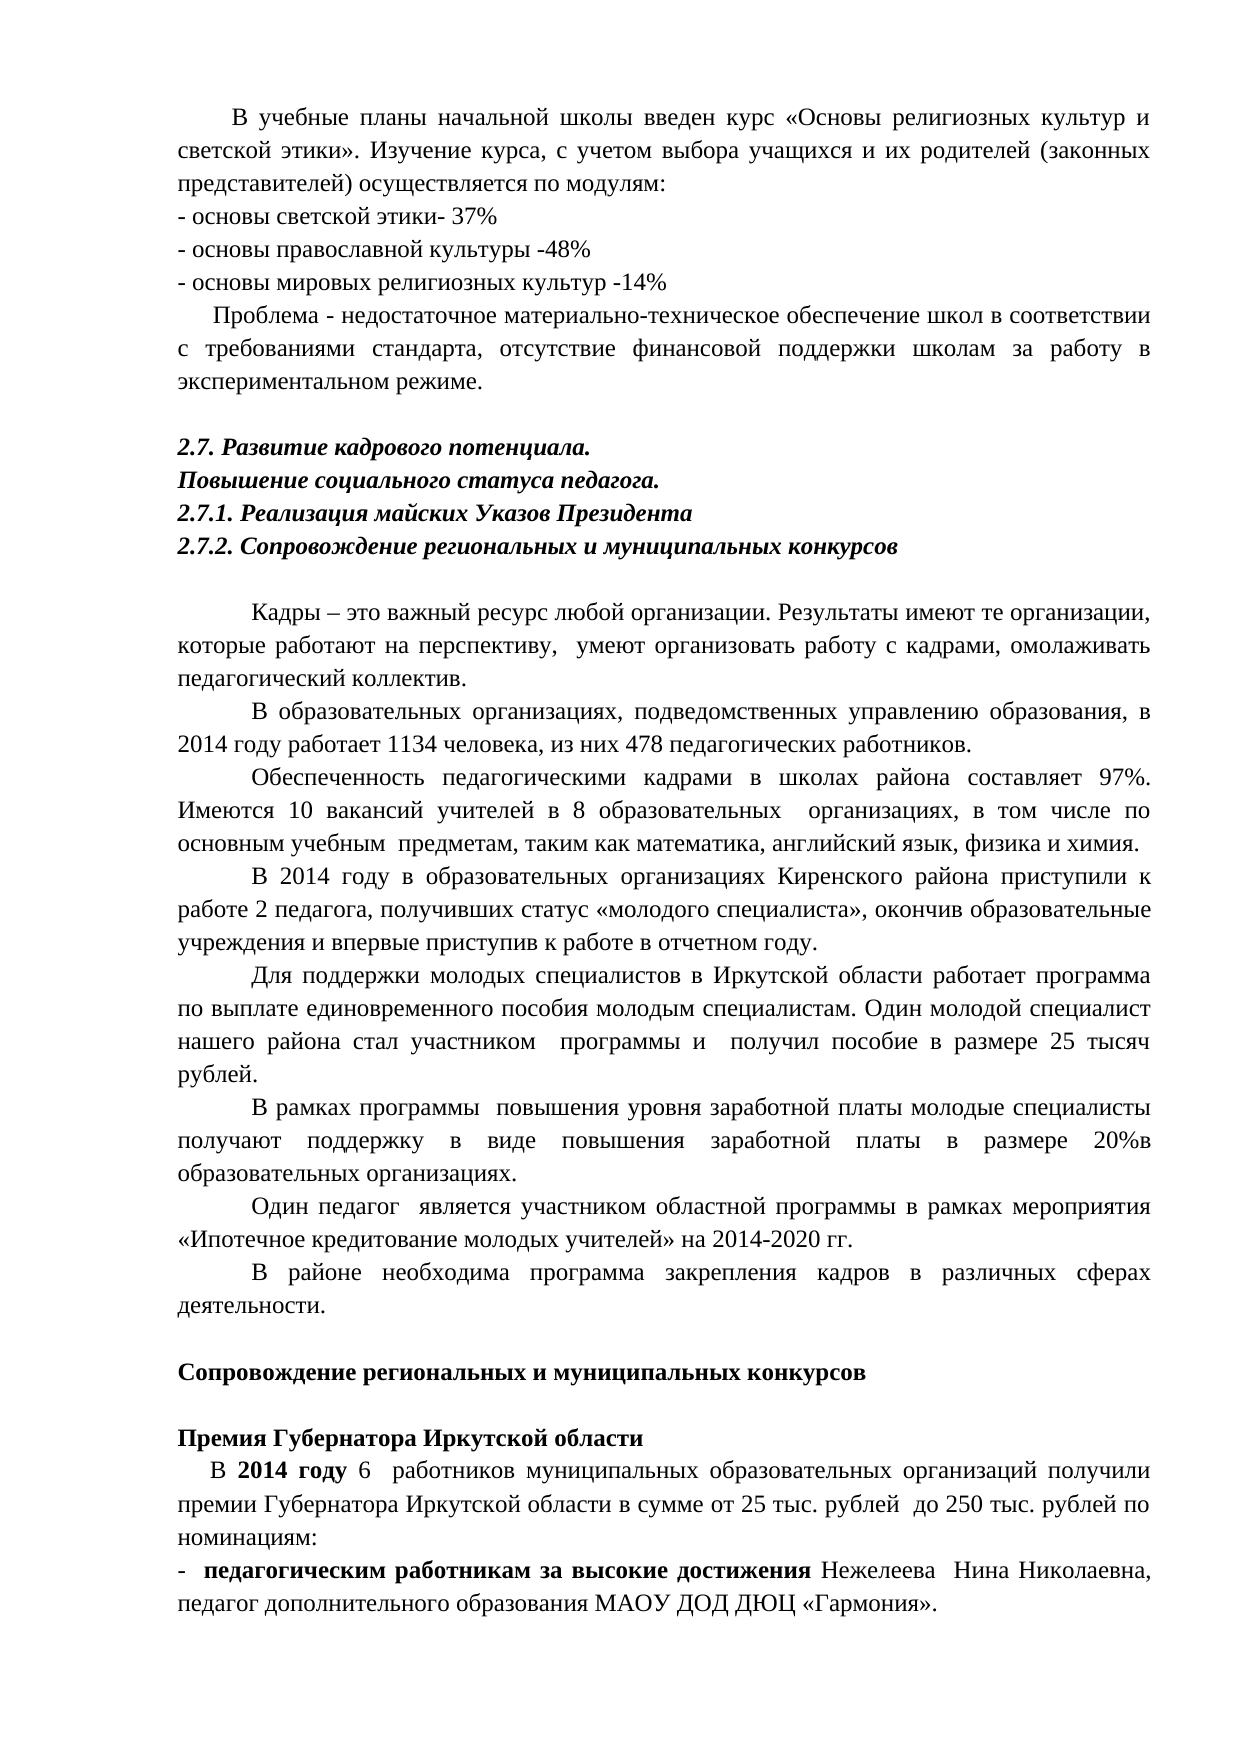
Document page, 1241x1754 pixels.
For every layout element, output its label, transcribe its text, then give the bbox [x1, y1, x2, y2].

text Проблема - недостаточное материально-техническое обеспечение школ в соответствии с требованиями стандарта, отсутствие финансовой поддержки школам за работу в экспериментальном режиме. [177, 300, 1152, 395]
text - основы светской этики- 37% [177, 201, 1152, 229]
text 2.7.2. Сопровождение региональных и муниципальных конкурсов [177, 531, 1152, 560]
text - основы мировых религиозных культур -14% [177, 267, 1152, 296]
text В районе необходима программа закрепления кадров в различных сферах деятельности. [177, 1257, 1152, 1319]
text В образовательных организациях, подведомственных управлению образования, в 2014 году работает 1134 человека, из них 478 педагогических работников. [177, 696, 1152, 758]
text - педагогическим работникам за высокие достижения Нежелеева Нина Николаевна, педагог дополнительного образования МАОУ ДОД ДЮЦ «Гармония». [177, 1555, 1152, 1616]
text В рамках программы повышения уровня заработной платы молодые специалисты получают поддержку в виде повышения заработной платы в размере 20%в образовательных организациях. [177, 1092, 1152, 1187]
text 2.7.1. Реализация майских Указов Президента [177, 498, 1152, 527]
text Один педагог является участником областной программы в рамках мероприятия «Ипотечное кредитование молодых учителей» на 2014-2020 гг. [177, 1191, 1152, 1253]
text В 2014 году в образовательных организациях Киренского района приступили к работе 2 педагога, получивших статус «молодого специалиста», окончив образовательные учреждения и впервые приступив к работе в отчетном году. [177, 861, 1152, 956]
text В учебные планы начальной школы введен курс «Основы религиозных культур и светской этики». Изучение курса, с учетом выбора учащихся и их родителей (законных представителей) осуществляется по модулям: [177, 102, 1152, 197]
text В 2014 году 6 работников муниципальных образовательных организаций получили премии Губернатора Иркутской области в сумме от 25 тыс. рублей до 250 тыс. рублей по номинациям: [177, 1456, 1152, 1550]
text Кадры – это важный ресурс любой организации. Результаты имеют те организации, которые работают на перспективу, умеют организовать работу с кадрами, омолаживать педагогический коллектив. [177, 597, 1152, 692]
text Премия Губернатора Иркутской области [177, 1423, 1152, 1451]
text Повышение социального статуса педагога. [177, 465, 1152, 494]
text - основы православной культуры -48% [177, 234, 1152, 263]
text 2.7. Развитие кадрового потенциала. [177, 432, 1152, 461]
text Для поддержки молодых специалистов в Иркутской области работает программа по выплате единовременного пособия молодым специалистам. Один молодой специалист нашего района стал участником программы и получил пособие в размере 25 тысяч рублей. [177, 960, 1152, 1088]
text Обеспеченность педагогическими кадрами в школах района составляет 97%. Имеются 10 вакансий учителей в 8 образовательных организациях, в том числе по основным учебным предметам, таким как математика, английский язык, физика и химия. [177, 762, 1152, 857]
text Сопровождение региональных и муниципальных конкурсов [177, 1357, 1152, 1385]
